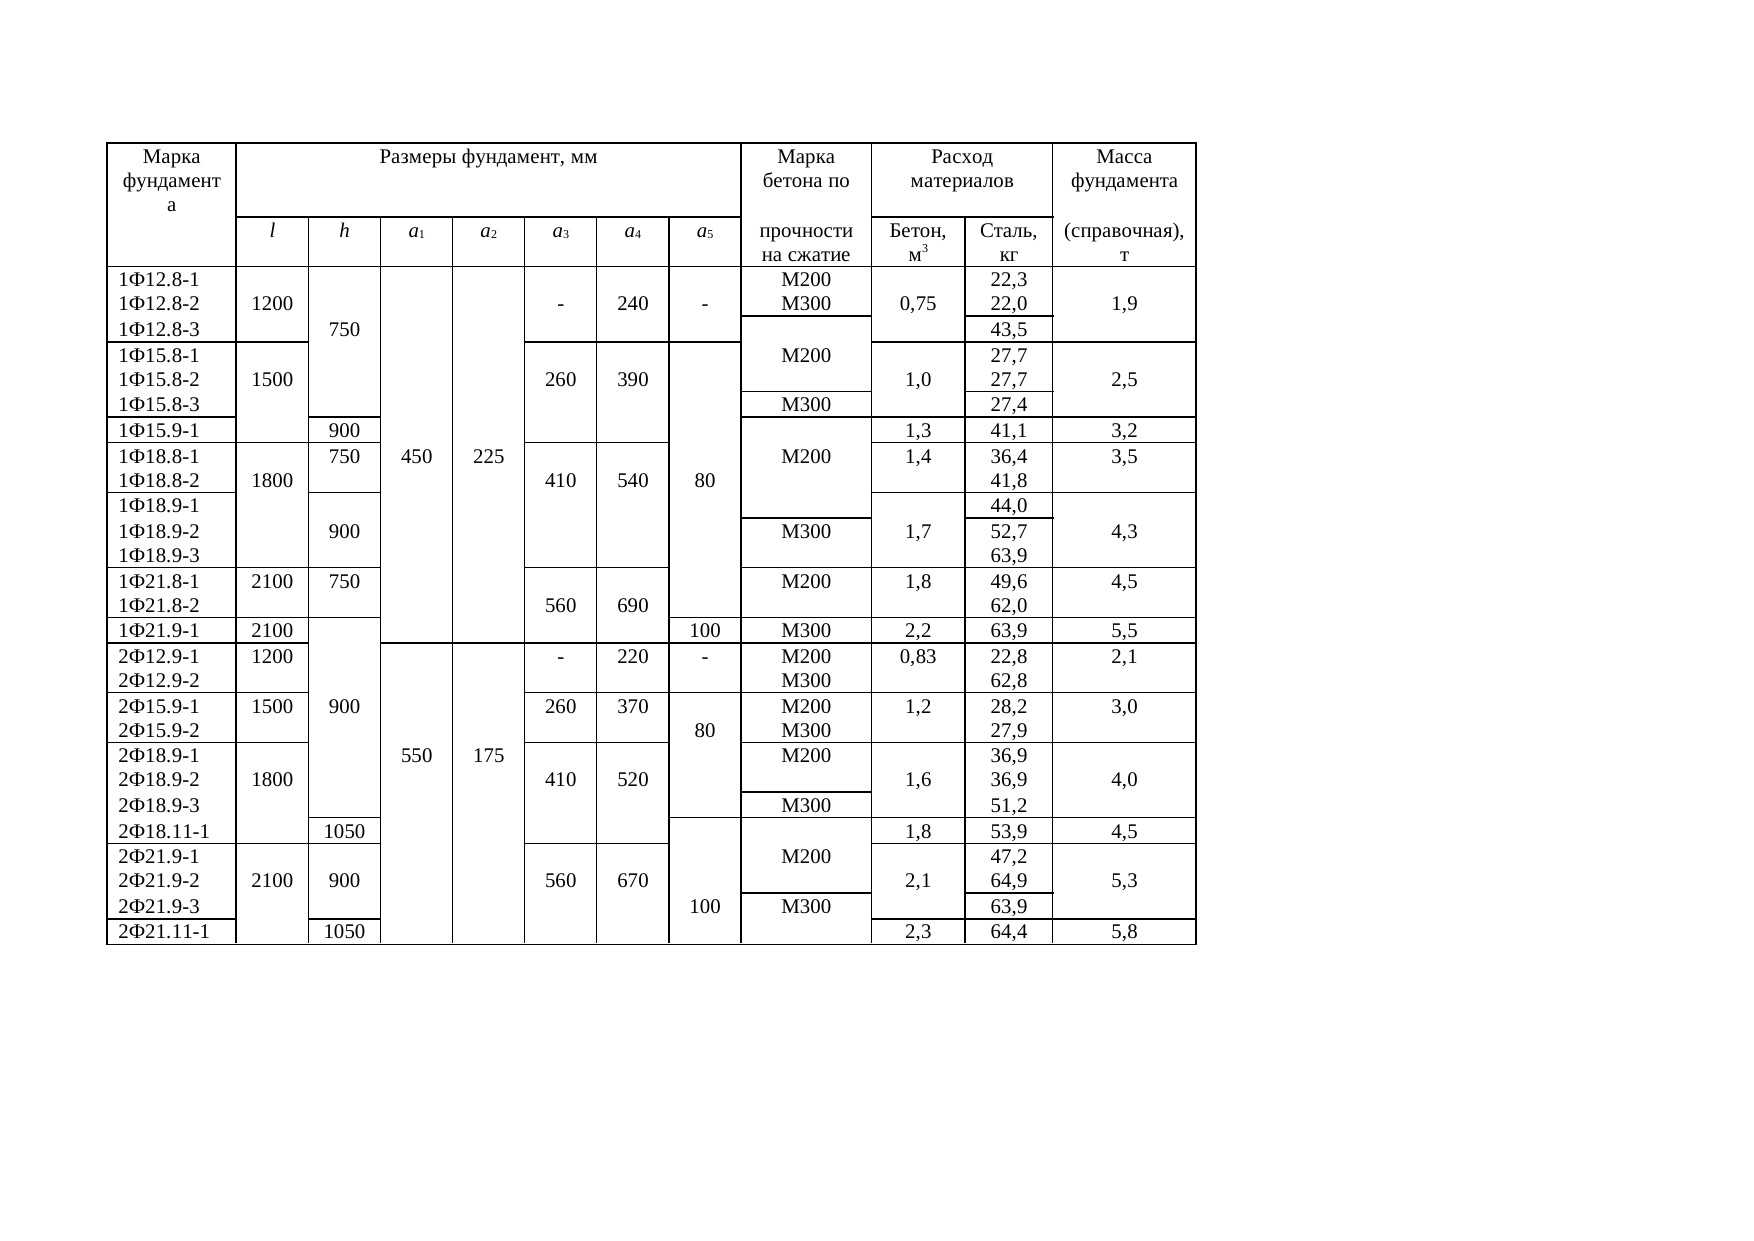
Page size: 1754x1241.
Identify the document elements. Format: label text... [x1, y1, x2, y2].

table_cell [381, 416, 452, 442]
table_cell 1200 [237, 291, 308, 315]
table_cell 62,8 [966, 668, 1052, 692]
table_cell 63,9 [966, 894, 1052, 918]
table_cell 225 [453, 442, 524, 467]
table_cell [525, 743, 596, 767]
table_cell [872, 543, 964, 567]
table_cell [525, 892, 596, 918]
table_cell 1,0 [872, 367, 964, 391]
table_cell [1053, 791, 1195, 817]
table_cell 520 [597, 767, 668, 791]
table_cell [597, 391, 668, 416]
table_cell 1,9 [1053, 291, 1195, 315]
table_cell [742, 492, 871, 517]
table_cell [237, 718, 308, 742]
table_cell [525, 718, 596, 742]
table_cell 1,8 [872, 818, 964, 842]
table_cell 1Ф12.8-2 [108, 291, 235, 315]
table_cell [872, 718, 964, 742]
table_cell [670, 693, 740, 717]
table_cell М300 [742, 618, 871, 642]
table_cell [670, 391, 740, 416]
table_cell [309, 391, 380, 416]
table_cell Сталь, кг [966, 218, 1052, 266]
table_cell 43,5 [966, 317, 1052, 341]
table_cell [309, 892, 380, 918]
table_cell [597, 543, 668, 567]
table_cell 5,5 [1053, 618, 1195, 642]
table_cell [381, 617, 452, 642]
table_cell [309, 267, 380, 291]
table_cell [453, 692, 524, 717]
table_cell [872, 892, 964, 918]
table_cell [597, 416, 668, 442]
table_cell [597, 568, 668, 592]
table_cell [309, 742, 380, 767]
table_cell 1Ф15.8-1 [108, 343, 235, 367]
table_cell 260 [525, 367, 596, 391]
table_cell [872, 668, 964, 692]
table_cell [453, 543, 524, 567]
table_cell [872, 391, 964, 416]
table_cell [597, 743, 668, 767]
table_cell [381, 791, 452, 817]
table_cell [670, 492, 740, 517]
table_cell [237, 517, 308, 543]
table_cell [872, 844, 964, 868]
table_cell 2Ф12.9-2 [108, 668, 235, 692]
table_cell [597, 817, 668, 842]
table_cell [525, 492, 596, 517]
table_cell 1Ф18.9-2 [108, 517, 235, 543]
table_cell h [309, 218, 380, 266]
table_cell 410 [525, 468, 596, 492]
table_cell [453, 868, 524, 892]
table_cell 1,3 [872, 418, 964, 442]
table_cell [742, 593, 871, 617]
table_cell 1050 [309, 920, 380, 943]
table_cell 22,8 [966, 644, 1052, 668]
table_cell 1500 [237, 367, 308, 391]
table_cell 27,7 [966, 367, 1052, 391]
table_cell [597, 844, 668, 868]
table_cell [670, 315, 740, 341]
table_cell [872, 791, 964, 817]
table_cell [381, 291, 452, 315]
table_cell [597, 517, 668, 543]
table_cell [597, 315, 668, 341]
table_cell 670 [597, 868, 668, 892]
table_header Расход материалов [872, 144, 1052, 216]
table_cell 1200 [237, 644, 308, 668]
table_cell [453, 843, 524, 868]
table_cell [381, 692, 452, 717]
table_cell М300 [742, 793, 871, 817]
table_cell a2 [453, 218, 524, 266]
table_cell 2Ф18.9-2 [108, 767, 235, 791]
table_cell [525, 343, 596, 367]
table_cell [381, 468, 452, 492]
table_cell [1053, 267, 1195, 291]
table_cell 2Ф21.9-3 [108, 892, 235, 918]
table_cell [525, 416, 596, 442]
table_cell a3 [525, 218, 596, 266]
table_cell 36,4 [966, 443, 1052, 467]
table_cell [309, 493, 380, 517]
table_cell [381, 543, 452, 567]
table_cell 1800 [237, 468, 308, 492]
table_header Размеры фундамент, мм [237, 144, 740, 216]
table_cell прочности на сжатие [742, 216, 871, 266]
table_cell [381, 892, 452, 918]
table_cell 2100 [237, 868, 308, 892]
table_cell 1050 [309, 818, 380, 842]
table_cell 900 [309, 517, 380, 543]
table_cell 410 [525, 767, 596, 791]
table_cell 5,8 [1053, 920, 1195, 943]
table_cell 1500 [237, 693, 308, 717]
table_cell 3,2 [1053, 418, 1195, 442]
table_cell [525, 315, 596, 341]
table_cell [453, 291, 524, 315]
table_cell [381, 868, 452, 892]
table_cell a4 [597, 218, 668, 266]
table_cell [597, 718, 668, 742]
table_cell М200 [742, 843, 871, 868]
table_cell М200 [742, 341, 871, 367]
table_cell [309, 468, 380, 492]
table_cell [742, 767, 871, 791]
table_cell a5 [670, 218, 740, 266]
table_cell [742, 818, 871, 842]
table_cell [381, 391, 452, 416]
table_cell [670, 742, 740, 767]
table_cell [381, 718, 452, 742]
table_cell [1053, 892, 1195, 918]
table_cell 2Ф15.9-1 [108, 693, 235, 717]
table_cell [742, 543, 871, 567]
table_cell [309, 668, 380, 692]
table_cell 53,9 [966, 818, 1052, 842]
table_cell [670, 767, 740, 791]
table_cell [670, 267, 740, 291]
table_cell 1Ф18.8-1 [108, 443, 235, 467]
table_cell [309, 618, 380, 642]
table_cell [670, 343, 740, 367]
table_cell 2Ф15.9-2 [108, 718, 235, 742]
table_cell 1,8 [872, 568, 964, 592]
table_cell 2Ф18.9-1 [108, 743, 235, 767]
table_cell [381, 918, 452, 943]
table_cell 5,3 [1053, 868, 1195, 892]
table_cell 370 [597, 693, 668, 717]
table_cell [309, 844, 380, 868]
table_cell 2100 [237, 568, 308, 592]
table_cell [597, 918, 668, 943]
table_cell [309, 791, 380, 817]
table_cell [670, 868, 740, 892]
table_cell [309, 291, 380, 315]
table_cell [453, 718, 524, 742]
table_cell a1 [381, 218, 452, 266]
table_cell 540 [597, 468, 668, 492]
table_cell 900 [309, 692, 380, 717]
table_cell 1,7 [872, 517, 964, 543]
table_cell М200 [742, 644, 871, 668]
table_cell 62,0 [966, 593, 1052, 617]
table_cell [1053, 493, 1195, 517]
table_cell 2Ф18.11-1 [108, 817, 235, 842]
table_cell [108, 216, 235, 266]
table_cell М300 [742, 392, 871, 416]
table_cell 80 [670, 468, 740, 492]
table_cell 64,9 [966, 868, 1052, 892]
table_cell 1,6 [872, 767, 964, 791]
table_cell [742, 367, 871, 391]
table_cell [525, 443, 596, 467]
table_cell [309, 767, 380, 791]
table_cell [1053, 468, 1195, 492]
table_cell [670, 791, 740, 817]
table_cell 0,83 [872, 644, 964, 668]
table_cell [381, 668, 452, 692]
table_cell [670, 517, 740, 543]
table_cell [742, 418, 871, 442]
table_cell [597, 492, 668, 517]
table_cell 175 [453, 742, 524, 767]
table_cell 1Ф21.9-1 [108, 618, 235, 642]
table_cell М300 [742, 291, 871, 315]
table_cell 900 [309, 418, 380, 442]
table_cell М200 [742, 442, 871, 467]
table_cell 4,5 [1053, 568, 1195, 592]
table_cell - [670, 644, 740, 668]
table_cell 2Ф21.11-1 [108, 920, 235, 943]
table_cell [237, 817, 308, 842]
table_cell [453, 644, 524, 668]
table_cell 2100 [237, 618, 308, 642]
table_cell [670, 567, 740, 592]
table_cell 28,2 [966, 693, 1052, 717]
table_cell М200 [742, 743, 871, 767]
table_cell 41,1 [966, 418, 1052, 442]
table_cell М300 [742, 894, 871, 918]
table_cell [597, 892, 668, 918]
table_cell [872, 267, 964, 291]
table_cell [670, 367, 740, 391]
table_cell [453, 767, 524, 791]
table_cell [597, 668, 668, 692]
table_cell [453, 593, 524, 617]
table_cell [453, 391, 524, 416]
table_cell [525, 668, 596, 692]
table_cell М300 [742, 668, 871, 692]
table_cell 41,8 [966, 468, 1052, 492]
table_cell 560 [525, 868, 596, 892]
table_cell [237, 918, 308, 943]
table_cell [525, 568, 596, 592]
table_cell [453, 567, 524, 592]
table_cell [309, 642, 380, 668]
table_cell 750 [309, 315, 380, 341]
table_cell l [237, 218, 308, 266]
table_cell [453, 267, 524, 291]
table_cell [742, 918, 871, 943]
table_cell [237, 416, 308, 442]
table_cell [453, 315, 524, 341]
table_cell [1053, 668, 1195, 692]
table_cell [237, 668, 308, 692]
table_cell 63,9 [966, 618, 1052, 642]
table_cell 2Ф21.9-2 [108, 868, 235, 892]
table_cell 900 [309, 868, 380, 892]
table_cell [1053, 343, 1195, 367]
table_cell [237, 267, 308, 291]
table_cell [872, 315, 964, 341]
table_cell [1053, 593, 1195, 617]
table_cell [1053, 718, 1195, 742]
table_cell [525, 543, 596, 567]
table_cell 2,2 [872, 618, 964, 642]
table_cell 27,9 [966, 718, 1052, 742]
table_cell 49,6 [966, 568, 1052, 592]
table_cell [872, 593, 964, 617]
table_cell [237, 593, 308, 617]
table_cell [1053, 543, 1195, 567]
table_cell 2Ф12.9-1 [108, 644, 235, 668]
table_cell [309, 367, 380, 391]
table_cell [453, 492, 524, 517]
table_cell 1,4 [872, 443, 964, 467]
table_cell 4,0 [1053, 767, 1195, 791]
table_cell 750 [309, 568, 380, 592]
table_cell 36,9 [966, 743, 1052, 767]
table_cell [381, 492, 452, 517]
table_cell [525, 267, 596, 291]
table_cell М300 [742, 718, 871, 742]
table_cell [381, 767, 452, 791]
table_cell [381, 843, 452, 868]
table_cell 2,3 [872, 920, 964, 943]
table_cell [237, 743, 308, 767]
table_cell 63,9 [966, 543, 1052, 567]
table_cell [453, 517, 524, 543]
table_cell [237, 543, 308, 567]
table_cell [381, 593, 452, 617]
table_cell 2Ф21.9-1 [108, 844, 235, 868]
table_cell [525, 791, 596, 817]
table_cell 51,2 [966, 791, 1052, 817]
table_cell [453, 918, 524, 943]
table_cell М200 [742, 693, 871, 717]
table_cell [381, 644, 452, 668]
table_cell 240 [597, 291, 668, 315]
table_cell [742, 317, 871, 341]
table_cell 4,5 [1053, 818, 1195, 842]
table_cell (справочная), т [1053, 216, 1195, 266]
table_cell 47,2 [966, 844, 1052, 868]
table_cell 690 [597, 593, 668, 617]
table_cell 22,0 [966, 291, 1052, 315]
table_cell 4,3 [1053, 517, 1195, 543]
table_cell 1Ф15.9-1 [108, 418, 235, 442]
table_cell [381, 517, 452, 543]
table_cell 1Ф12.8-1 [108, 267, 235, 291]
table_cell [453, 617, 524, 642]
table_cell 1Ф12.8-3 [108, 315, 235, 341]
table_cell [525, 617, 596, 642]
table_cell М200 [742, 568, 871, 592]
table_cell 1Ф18.8-2 [108, 468, 235, 492]
table_cell [381, 367, 452, 391]
table_cell 2,1 [1053, 644, 1195, 668]
table_cell 22,3 [966, 267, 1052, 291]
table_cell [453, 668, 524, 692]
table_cell [309, 718, 380, 742]
table_cell [381, 567, 452, 592]
table_cell [237, 343, 308, 367]
table_cell 1Ф15.8-2 [108, 367, 235, 391]
table_cell [381, 267, 452, 291]
table_cell [670, 818, 740, 842]
table_cell [309, 593, 380, 617]
table_cell 560 [525, 593, 596, 617]
table_cell [525, 918, 596, 943]
table_cell [525, 817, 596, 842]
table_cell [670, 442, 740, 467]
table_cell [453, 892, 524, 918]
table_cell [237, 492, 308, 517]
table_cell [872, 743, 964, 767]
table_cell [670, 843, 740, 868]
table_cell [872, 468, 964, 492]
table_cell [1053, 391, 1195, 416]
table_cell [525, 391, 596, 416]
table_cell [381, 817, 452, 842]
table_cell - [525, 644, 596, 668]
table_cell - [525, 291, 596, 315]
table_cell 390 [597, 367, 668, 391]
table_cell 64,4 [966, 920, 1052, 943]
table_cell 52,7 [966, 519, 1052, 543]
table_header Марка фундамента [108, 144, 235, 216]
table_cell 36,9 [966, 767, 1052, 791]
table_cell [453, 367, 524, 391]
table_cell [670, 918, 740, 943]
table_cell М200 [742, 267, 871, 291]
table_cell [237, 443, 308, 467]
table_cell [525, 517, 596, 543]
table_cell - [670, 291, 740, 315]
table_cell 550 [381, 742, 452, 767]
table_cell Бетон, м3 [872, 218, 964, 266]
table_cell [1053, 315, 1195, 341]
table_cell [381, 341, 452, 367]
table_cell [597, 267, 668, 291]
table_cell М300 [742, 519, 871, 543]
table_cell 27,7 [966, 343, 1052, 367]
table_cell [742, 868, 871, 892]
table_cell [670, 543, 740, 567]
table_cell [237, 892, 308, 918]
table_cell [453, 416, 524, 442]
table_cell 1800 [237, 767, 308, 791]
table_cell [670, 668, 740, 692]
table_cell [597, 791, 668, 817]
table_cell [453, 468, 524, 492]
table_cell 44,0 [966, 493, 1052, 517]
table_cell 3,0 [1053, 693, 1195, 717]
table_cell 1Ф21.8-2 [108, 593, 235, 617]
table_cell 3,5 [1053, 443, 1195, 467]
table_cell 27,4 [966, 392, 1052, 416]
table_cell 2Ф18.9-3 [108, 791, 235, 817]
table_cell [1053, 844, 1195, 868]
table_header Масса фундамента [1053, 144, 1195, 216]
table_cell [1053, 743, 1195, 767]
table_cell 1Ф18.9-3 [108, 543, 235, 567]
table_cell 100 [670, 892, 740, 918]
table_cell 1Ф18.9-1 [108, 493, 235, 517]
table_cell [670, 593, 740, 617]
table_cell 260 [525, 693, 596, 717]
table_cell [597, 343, 668, 367]
table_cell [453, 341, 524, 367]
table_cell [453, 817, 524, 842]
table_header Марка бетона по [742, 144, 871, 216]
table_cell [453, 791, 524, 817]
table_cell 1Ф21.8-1 [108, 568, 235, 592]
table_cell 0,75 [872, 291, 964, 315]
table_cell 450 [381, 442, 452, 467]
table_cell [597, 443, 668, 467]
table_cell [742, 468, 871, 492]
table_cell [525, 844, 596, 868]
table_cell 2,1 [872, 868, 964, 892]
table_cell 220 [597, 644, 668, 668]
table_cell 1,2 [872, 693, 964, 717]
table_cell [381, 315, 452, 341]
table_cell 2,5 [1053, 367, 1195, 391]
table_cell 1Ф15.8-3 [108, 391, 235, 416]
table_cell [309, 543, 380, 567]
table_cell 100 [670, 618, 740, 642]
table_cell [670, 416, 740, 442]
table_cell [872, 493, 964, 517]
table_cell [309, 341, 380, 367]
table_cell 80 [670, 718, 740, 742]
table_cell [237, 391, 308, 416]
table_cell 750 [309, 443, 380, 467]
table_cell [237, 844, 308, 868]
table_cell [237, 791, 308, 817]
table_cell [872, 343, 964, 367]
table_cell [237, 315, 308, 341]
table_cell [597, 617, 668, 642]
